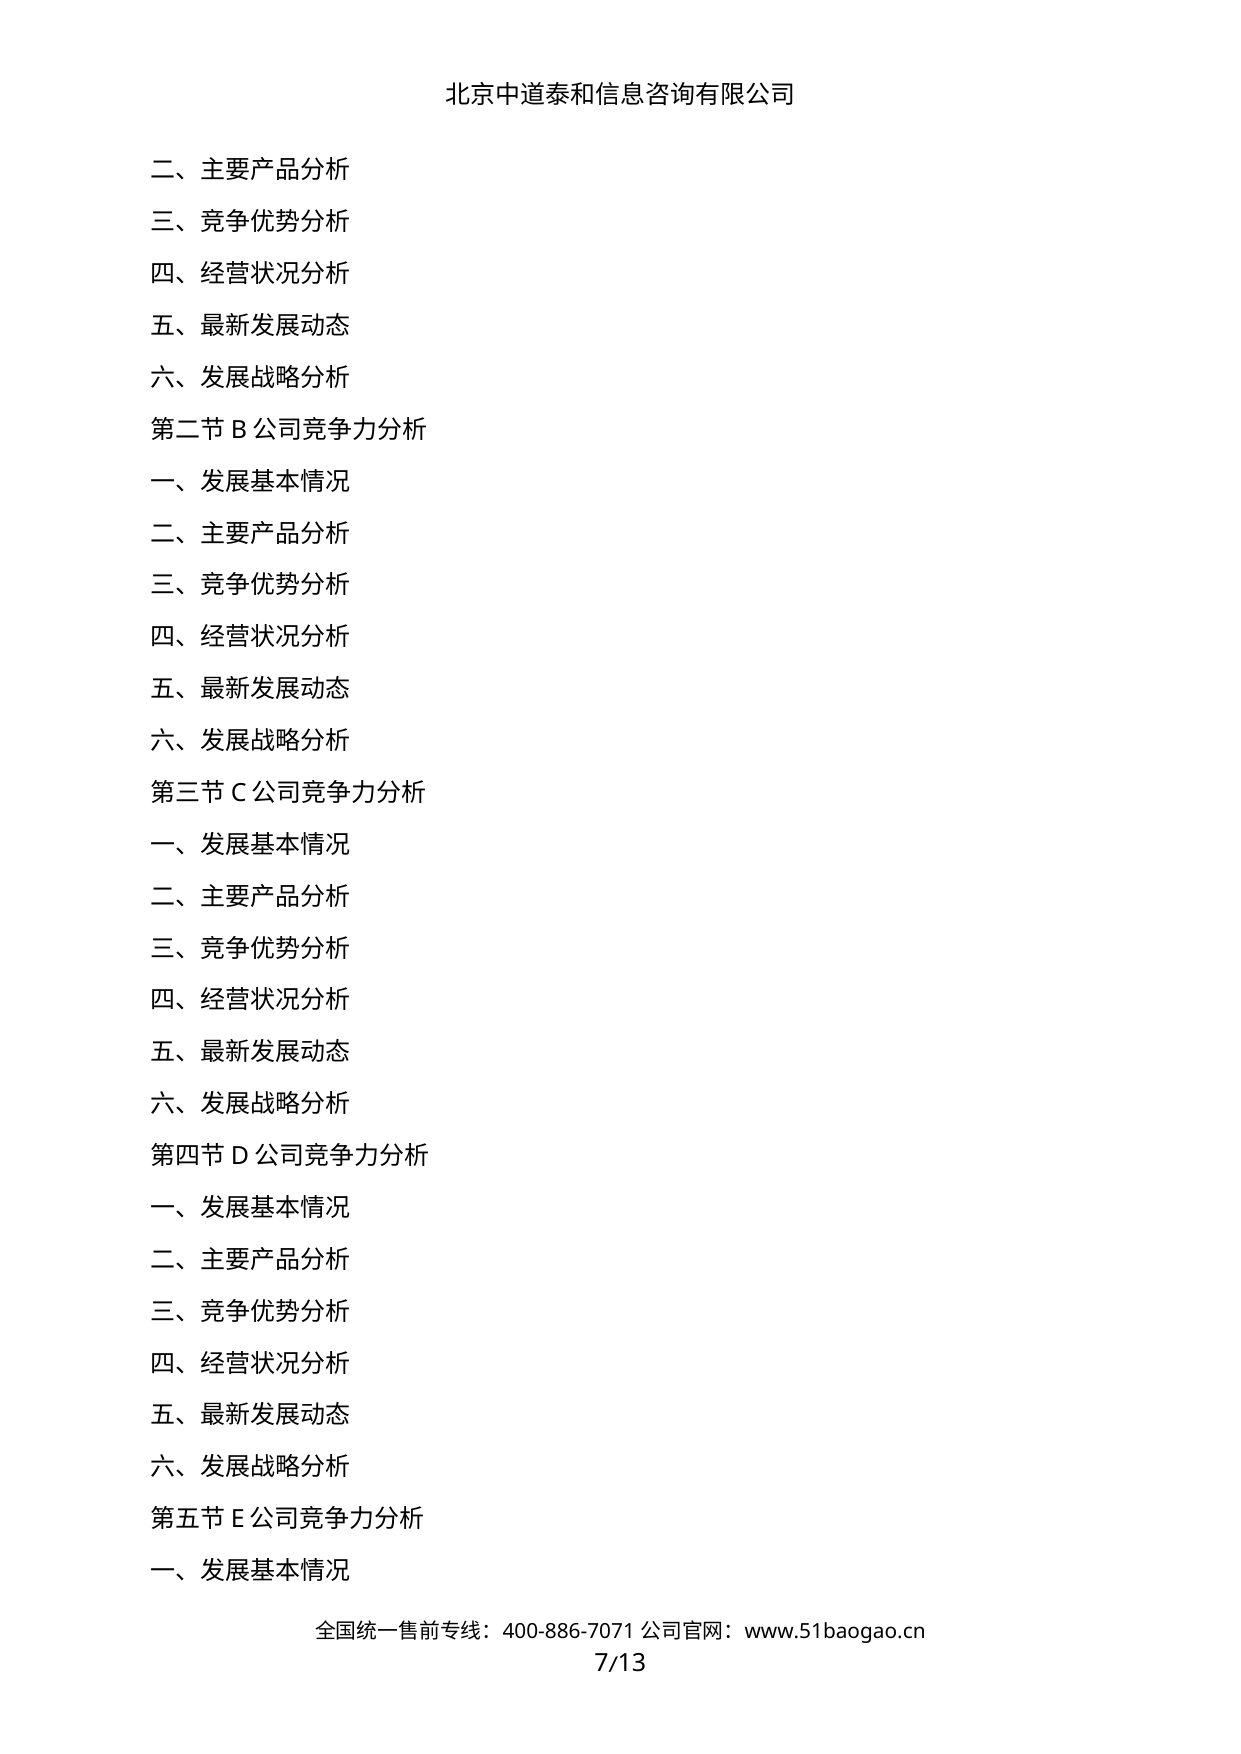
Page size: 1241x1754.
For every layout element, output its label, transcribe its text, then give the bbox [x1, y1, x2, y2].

text 三、竞争优势分析 [150, 565, 1090, 601]
text 四、经营状况分析 [150, 254, 1090, 290]
text 二、主要产品分析 [150, 1239, 1090, 1276]
text 五、最新发展动态 [150, 1032, 1090, 1068]
text 四、经营状况分析 [150, 617, 1090, 653]
text 三、竞争优势分析 [150, 928, 1090, 964]
text 三、竞争优势分析 [150, 1291, 1090, 1327]
text 三、竞争优势分析 [150, 202, 1090, 238]
text 一、发展基本情况 [150, 461, 1090, 497]
text 四、经营状况分析 [150, 980, 1090, 1016]
text 六、发展战略分析 [150, 721, 1090, 757]
text 六、发展战略分析 [150, 357, 1090, 394]
text 六、发展战略分析 [150, 1084, 1090, 1120]
text 一、发展基本情况 [150, 824, 1090, 861]
text 第五节 E公司竞争力分析 [150, 1499, 1090, 1535]
text 第三节 C公司竞争力分析 [150, 772, 1090, 809]
text 一、发展基本情况 [150, 1551, 1090, 1587]
text 二、主要产品分析 [150, 150, 1090, 186]
text 六、发展战略分析 [150, 1447, 1090, 1483]
text 二、主要产品分析 [150, 513, 1090, 549]
text 一、发展基本情况 [150, 1187, 1090, 1224]
text 第二节 B公司竞争力分析 [150, 409, 1090, 446]
text 四、经营状况分析 [150, 1343, 1090, 1379]
text 五、最新发展动态 [150, 306, 1090, 342]
text 五、最新发展动态 [150, 1395, 1090, 1431]
text 五、最新发展动态 [150, 669, 1090, 705]
text 二、主要产品分析 [150, 876, 1090, 912]
text 第四节 D公司竞争力分析 [150, 1136, 1090, 1172]
